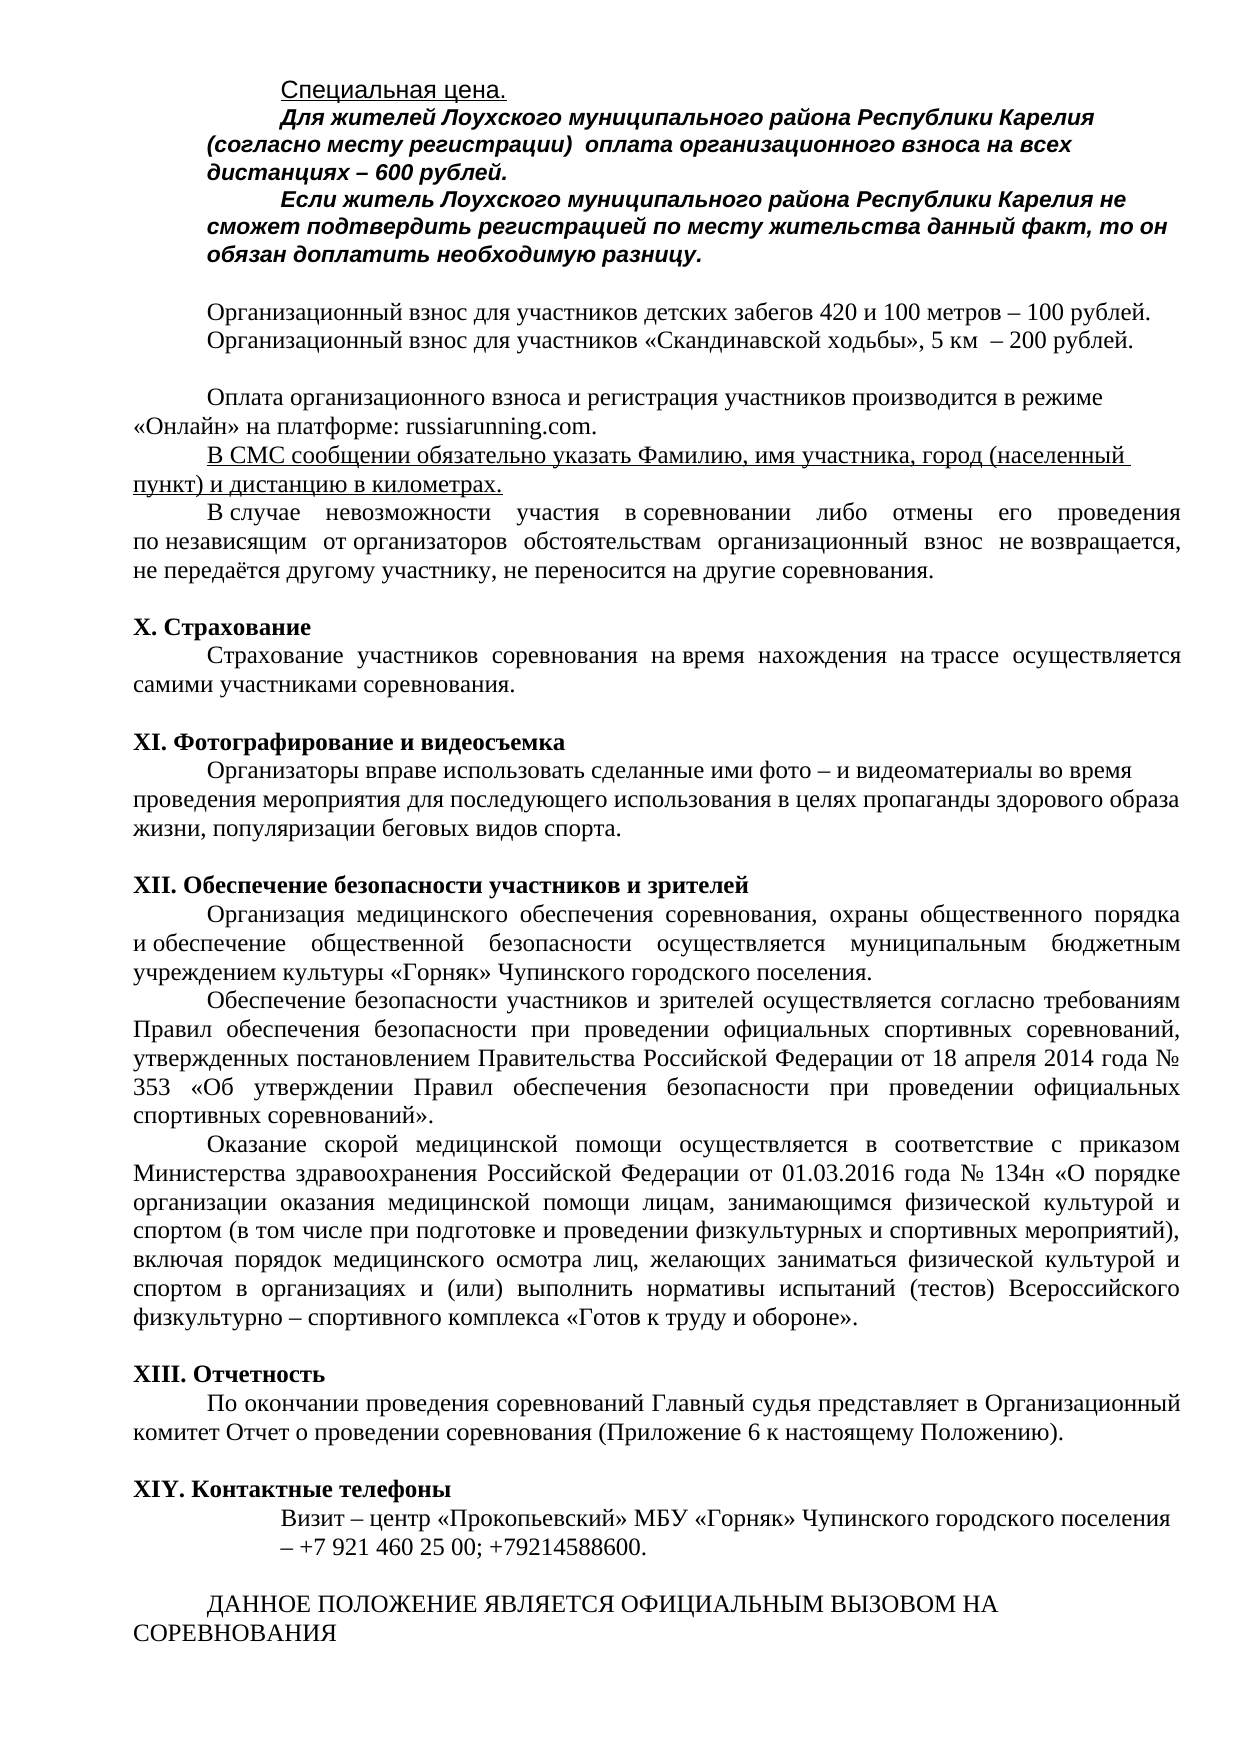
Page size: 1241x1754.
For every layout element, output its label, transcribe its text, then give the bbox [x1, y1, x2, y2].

text Организация медицинского обеспечения соревнования, охраны общественного порядка и обеспечение общественной безопасности осуществляется муниципальным бюджетным учреждением культуры «Горняк» Чупинского городского поселения. [133, 899, 1181, 985]
text По окончании проведения соревнований Главный судья представляет в Организационный комитет Отчет о проведении соревнования (Приложение 6 к настоящему Положению). [133, 1388, 1181, 1445]
text XII. Обеспечение безопасности участников и зрителей [133, 870, 1181, 899]
text В случае невозможности участия в соревновании либо отмены его проведения по независящим от организаторов обстоятельствам организационный взнос не возвращается, не передаётся другому участнику, не переносится на другие соревнования. [133, 497, 1181, 584]
text Организационный взнос для участников детских забегов 420 и 100 метров – 100 рублей. [133, 297, 1181, 326]
text XI. Фотографирование и видеосъемка [133, 727, 1181, 755]
text X. Страхование [133, 612, 1181, 640]
text Специальная цена. [133, 75, 1181, 104]
text XIY. Контактные телефоны [133, 1474, 1181, 1503]
text Организационный взнос для участников «Скандинавской ходьбы», 5 км – 200 рублей. [133, 326, 1181, 354]
text Визит – центр «Прокопьевский» МБУ «Горняк» Чупинского городского поселения – +7 921 460 25 00; +79214588600. [280, 1503, 1181, 1560]
text Для жителей Лоухского муниципального района Республики Карелия (согласно месту регистрации) оплата организационного взноса на всех дистанциях – 600 рублей. [207, 104, 1181, 185]
text ДАННОЕ ПОЛОЖЕНИЕ ЯВЛЯЕТСЯ ОФИЦИАЛЬНЫМ ВЫЗОВОМ НА СОРЕВНОВАНИЯ [133, 1589, 1181, 1647]
text Обеспечение безопасности участников и зрителей осуществляется согласно требованиям Правил обеспечения безопасности при проведении официальных спортивных соревнований, утвержденных постановлением Правительства Российской Федерации от 18 апреля 2014 года № 353 «Об утверждении Правил обеспечения безопасности при проведении официальных спортивных соревнований». [133, 985, 1181, 1129]
text Если житель Лоухского муниципального района Республики Карелия не сможет подтвердить регистрацией по месту жительства данный факт, то он обязан доплатить необходимую разницу. [207, 186, 1181, 267]
text В СМС сообщении обязательно указать Фамилию, имя участника, город (населенный пункт) и дистанцию в километрах. [133, 440, 1181, 497]
text XIII. Отчетность [133, 1359, 1181, 1388]
text Организаторы вправе использовать сделанные ими фото – и видеоматериалы во время проведения мероприятия для последующего использования в целях пропаганды здорового образа жизни, популяризации беговых видов спорта. [133, 755, 1181, 842]
text Оплата организационного взноса и регистрация участников производится в режиме «Онлайн» на платформе: russiarunning.com. [133, 382, 1181, 440]
text Оказание скорой медицинской помощи осуществляется в соответствие с приказом Министерства здравоохранения Российской Федерации от 01.03.2016 года № 134н «О порядке организации оказания медицинской помощи лицам, занимающимся физической культурой и спортом (в том числе при подготовке и проведении физкультурных и спортивных мероприятий), включая порядок медицинского осмотра лиц, желающих заниматься физической культурой и спортом в организациях и (или) выполнить нормативы испытаний (тестов) Всероссийского физкультурно – спортивного комплекса «Готов к труду и обороне». [133, 1129, 1181, 1330]
text Страхование участников соревнования на время нахождения на трассе осуществляется самими участниками соревнования. [133, 640, 1181, 698]
